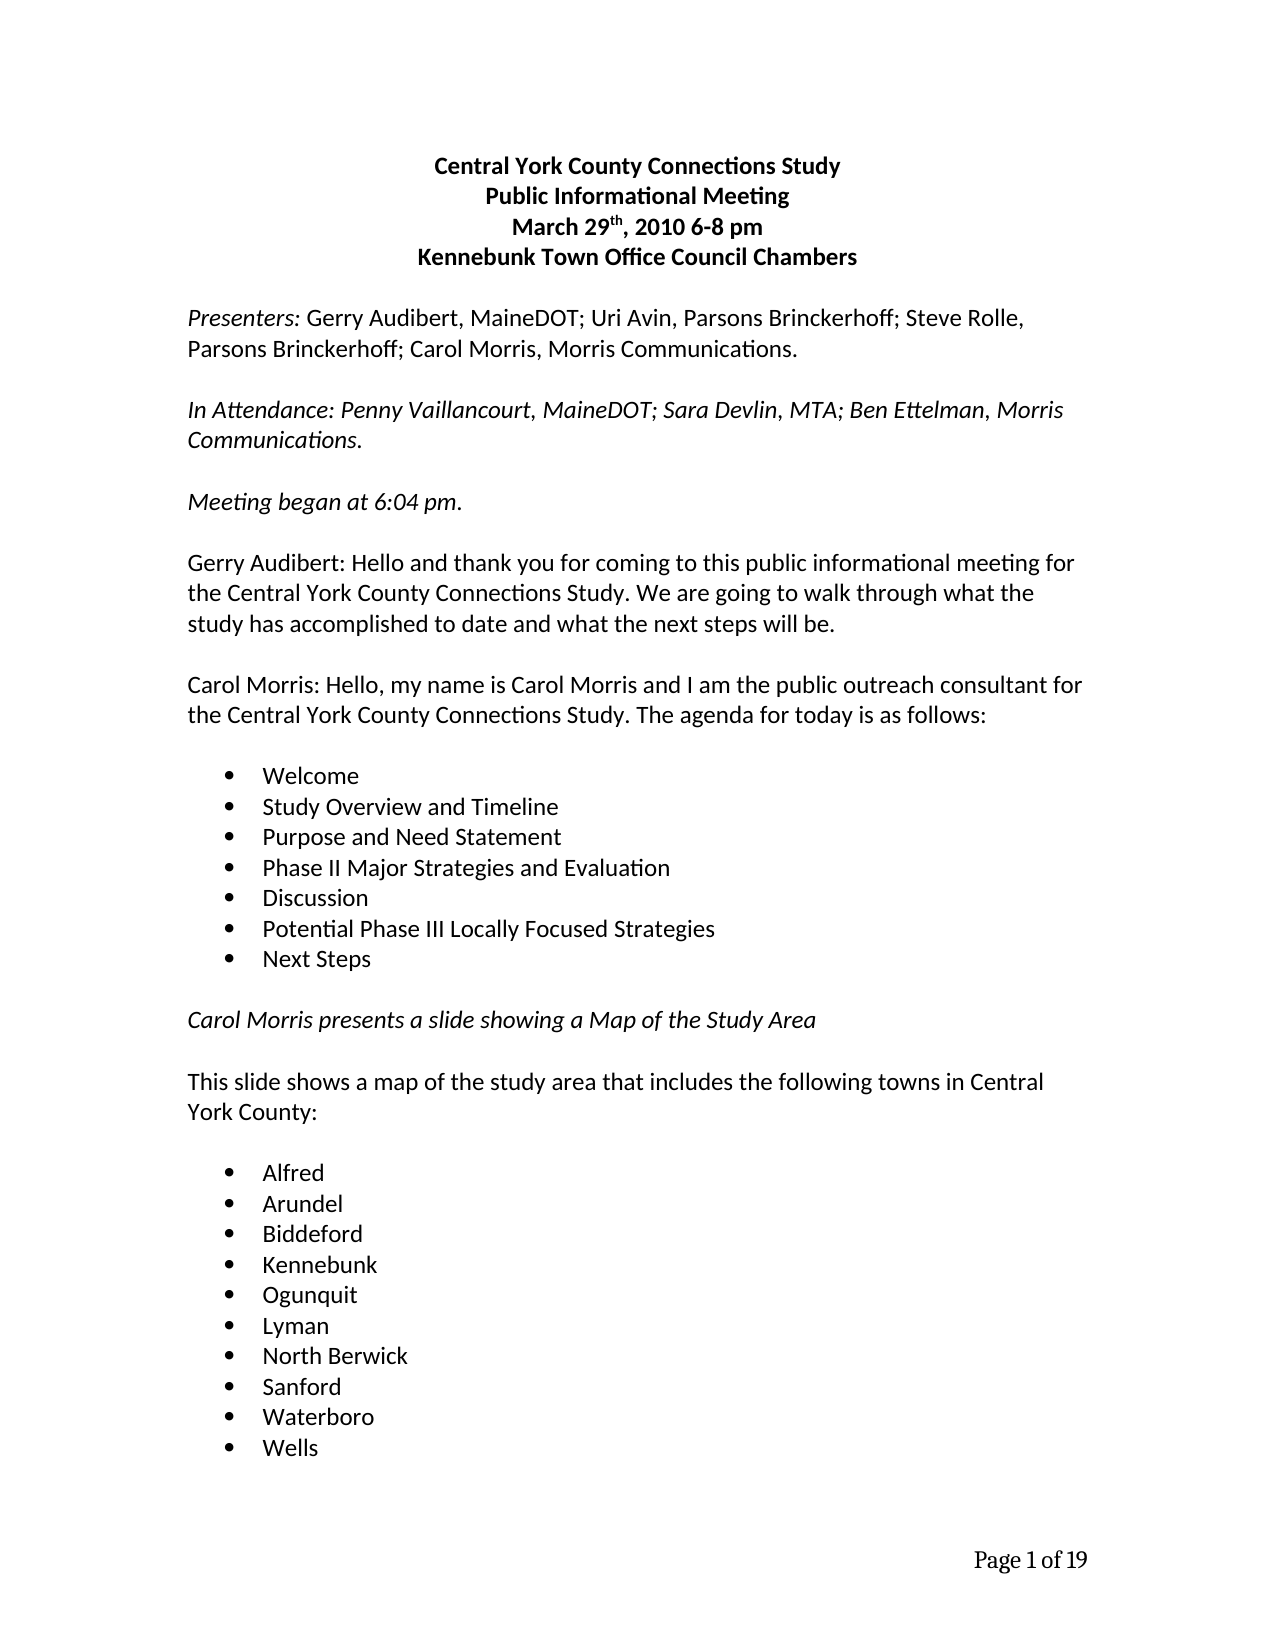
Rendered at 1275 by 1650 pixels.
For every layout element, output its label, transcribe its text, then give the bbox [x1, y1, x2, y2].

text Carol Morris: Hello, my name is Carol Morris and I am the public outreach consultant for the Central York County Connections Study. The agenda for today is as follows: [187, 669, 1087, 730]
list Kennebunk [225, 1249, 1087, 1279]
list Sanford [225, 1371, 1087, 1401]
list Purpose and Need Statement [225, 821, 1087, 852]
list Waterboro [225, 1401, 1087, 1432]
text Public Informational Meeting [187, 181, 1087, 211]
list Phase II Major Strategies and Evaluation [225, 852, 1087, 882]
list Potential Phase III Locally Focused Strategies [225, 913, 1087, 943]
list Alfred [225, 1157, 1087, 1188]
list Wells [225, 1432, 1087, 1462]
list Welcome [225, 760, 1087, 791]
text Kennebunk Town Office Council Chambers [187, 242, 1087, 272]
list Study Overview and Timeline [225, 791, 1087, 821]
text Presenters: Gerry Audibert, MaineDOT; Uri Avin, Parsons Brinckerhoff; Steve Rolle, Parsons Brinckerhoff; Carol Morris, Morris Communications. [187, 303, 1087, 364]
list Biddeford [225, 1218, 1087, 1249]
text Central York County Connections Study [187, 150, 1087, 181]
list Next Steps [225, 943, 1087, 974]
list Discussion [225, 882, 1087, 913]
text March 29th, 2010 6-8 pm [187, 211, 1087, 242]
text Gerry Audibert: Hello and thank you for coming to this public informational meeting for the Central York County Connections Study. We are going to walk through what the study has accomplished to date and what the next steps will be. [187, 547, 1087, 638]
list Arundel [225, 1188, 1087, 1218]
list North Berwick [225, 1340, 1087, 1371]
text Meeting began at 6:04 pm. [187, 486, 1087, 516]
text Carol Morris presents a slide showing a Map of the Study Area [187, 1004, 1087, 1035]
list Lyman [225, 1310, 1087, 1340]
text This slide shows a map of the study area that includes the following towns in Central York County: [187, 1066, 1087, 1127]
text In Attendance: Penny Vaillancourt, MaineDOT; Sara Devlin, MTA; Ben Ettelman, Morris Communications. [187, 394, 1087, 455]
list Ogunquit [225, 1279, 1087, 1310]
